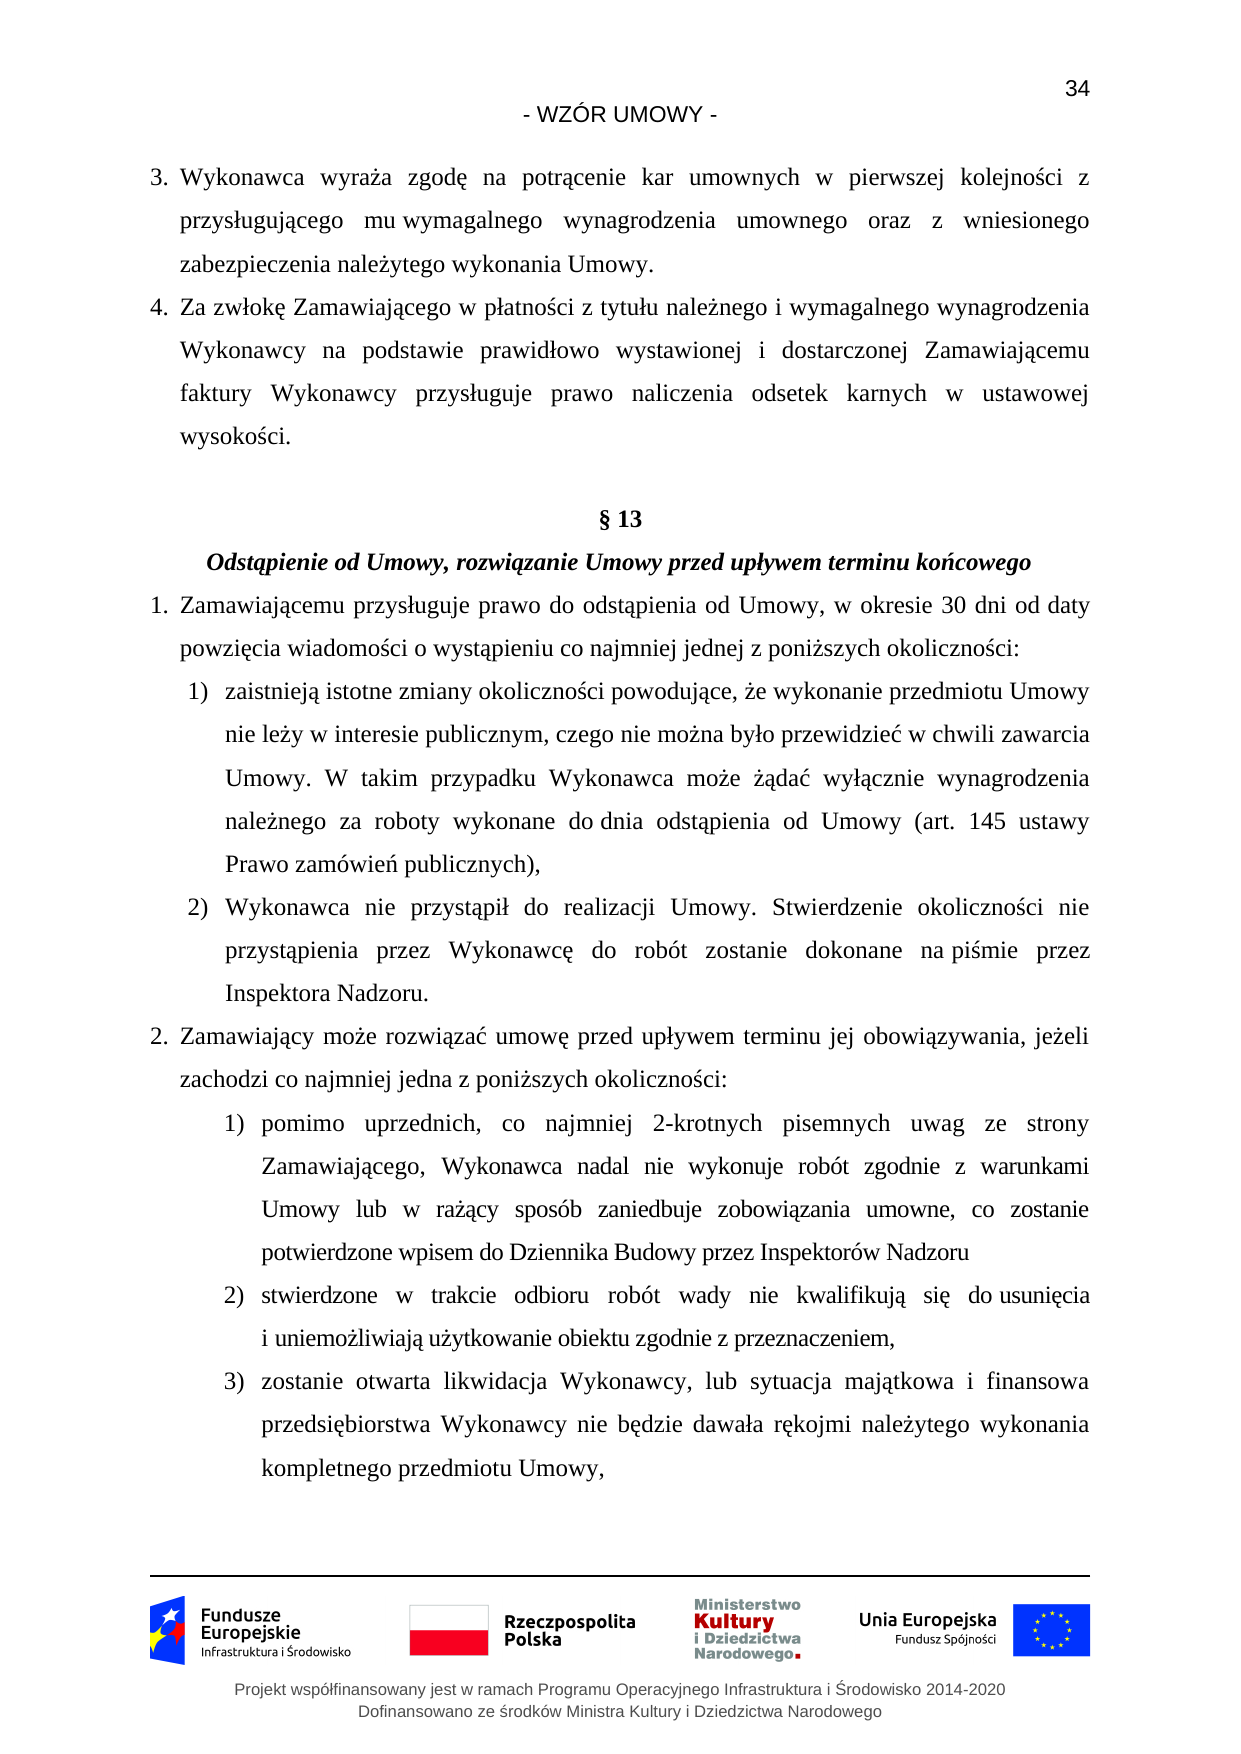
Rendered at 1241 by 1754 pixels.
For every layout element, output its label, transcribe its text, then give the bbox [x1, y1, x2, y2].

list Za zwłokę Zamawiającego w płatności z tytułu należnego i wymagalnego wynagrodzenia Wykonawcy na podstawie prawidłowo wystawionej i dostarczonej Zamawiającemu faktury Wykonawcy przysługuje prawo naliczenia odsetek karnych w ustawowej wysokości. [150, 292, 1090, 450]
list Zamawiającemu przysługuje prawo do odstąpienia od Umowy, w okresie 30 dni od daty powzięcia wiadomości o wystąpieniu co najmniej jednej z poniższych okoliczności: [150, 590, 1090, 662]
text § 13 [150, 504, 1090, 533]
list stwierdzone w trakcie odbioru robót wady nie kwalifikują się do usunięcia i uniemożliwiają użytkowanie obiektu zgodnie z przeznaczeniem, [224, 1280, 1090, 1352]
list zaistnieją istotne zmiany okoliczności powodujące, że wykonanie przedmiotu Umowy nie leży w interesie publicznym, czego nie można było przewidzieć w chwili zawarcia Umowy. W takim przypadku Wykonawca może żądać wyłącznie wynagrodzenia należnego za roboty wykonane do dnia odstąpienia od Umowy (art. 145 ustawy Prawo zamówień publicznych), [187, 676, 1090, 878]
list Wykonawca nie przystąpił do realizacji Umowy. Stwierdzenie okoliczności nie przystąpienia przez Wykonawcę do robót zostanie dokonane na piśmie przez Inspektora Nadzoru. [187, 892, 1090, 1007]
list Zamawiający może rozwiązać umowę przed upływem terminu jej obowiązywania, jeżeli zachodzi co najmniej jedna z poniższych okoliczności: [150, 1021, 1090, 1093]
text Odstąpienie od Umowy, rozwiązanie Umowy przed upływem terminu końcowego [150, 547, 1090, 576]
list zostanie otwarta likwidacja Wykonawcy, lub sytuacja majątkowa i finansowa przedsiębiorstwa Wykonawcy nie będzie dawała rękojmi należytego wykonania kompletnego przedmiotu Umowy, [224, 1366, 1090, 1481]
picture [150, 1596, 1091, 1665]
list pomimo uprzednich, co najmniej 2-krotnych pisemnych uwag ze strony Zamawiającego, Wykonawca nadal nie wykonuje robót zgodnie z warunkami Umowy lub w rażący sposób zaniedbuje zobowiązania umowne, co zostanie potwierdzone wpisem do Dziennika Budowy przez Inspektorów Nadzoru [224, 1108, 1090, 1266]
list Wykonawca wyraża zgodę na potrącenie kar umownych w pierwszej kolejności z przysługującego mu wymagalnego wynagrodzenia umownego oraz z wniesionego zabezpieczenia należytego wykonania Umowy. [150, 162, 1090, 277]
